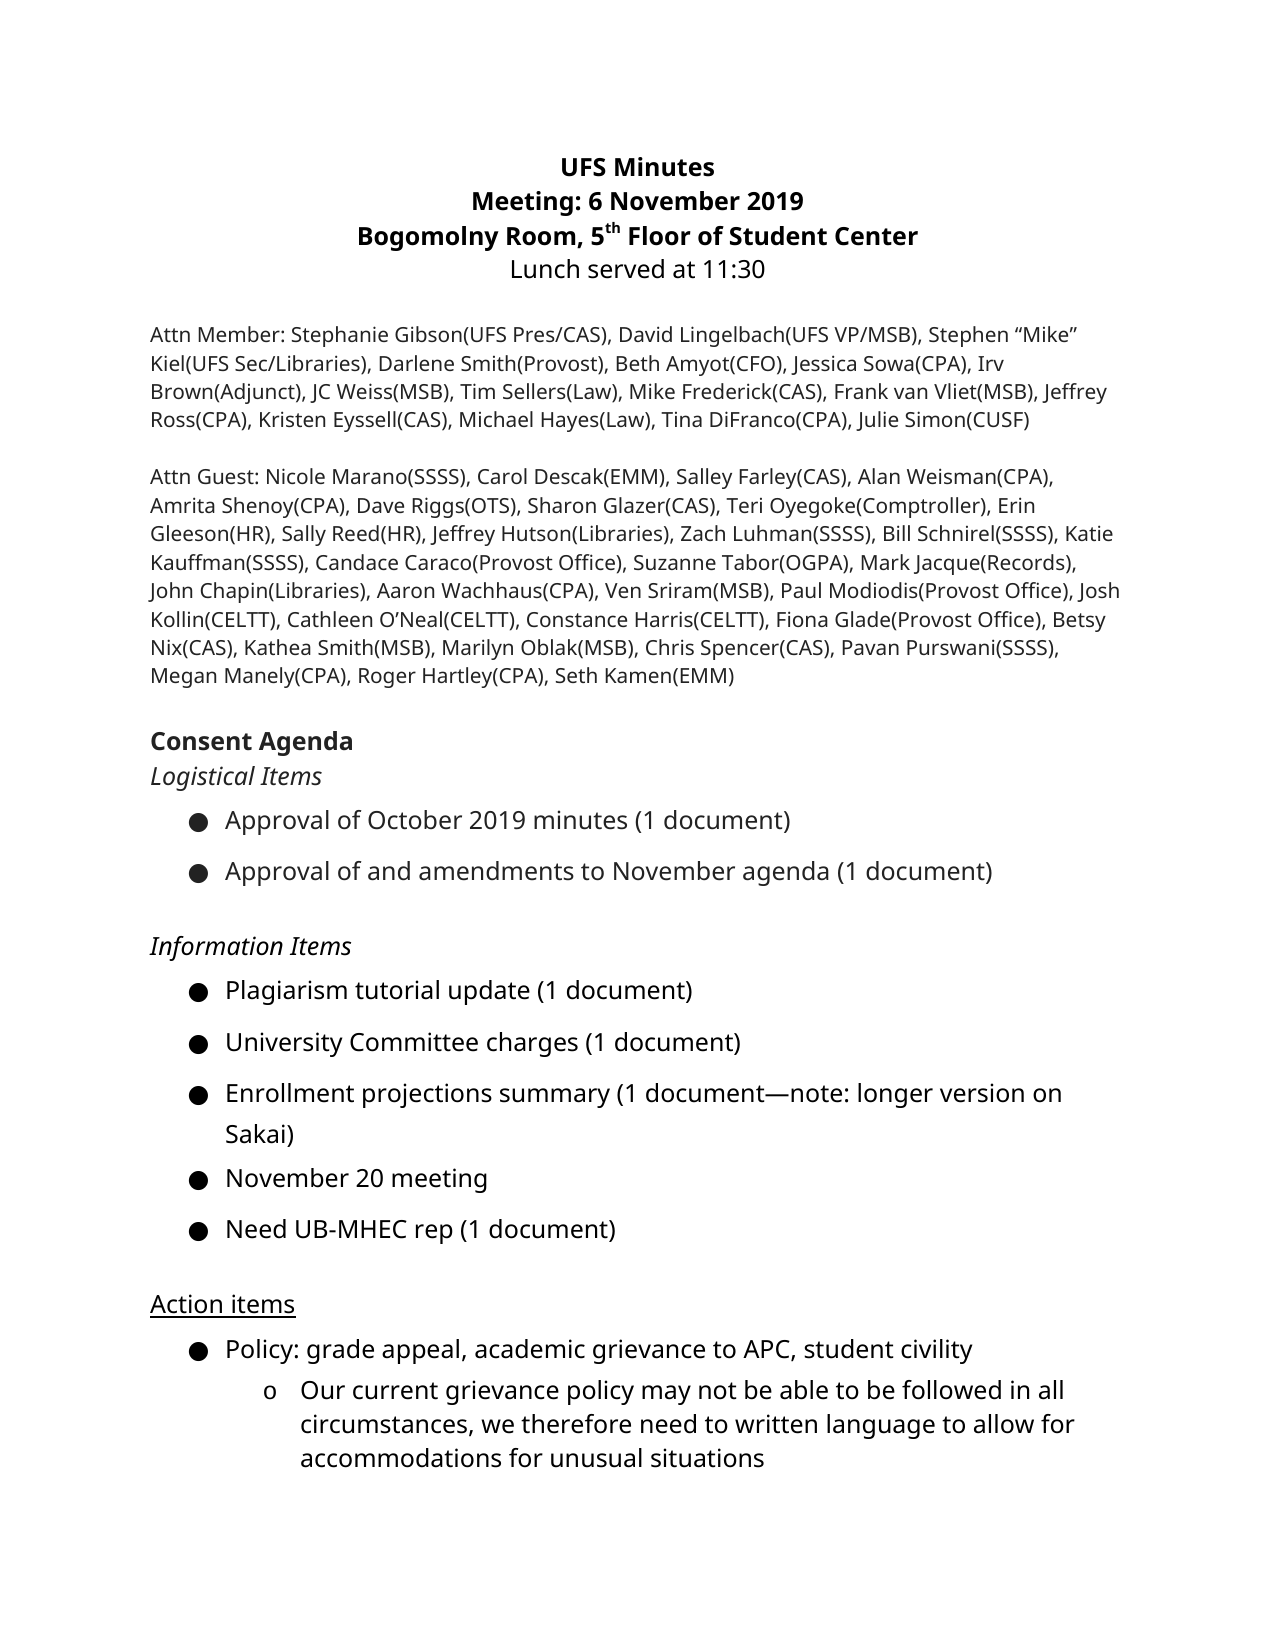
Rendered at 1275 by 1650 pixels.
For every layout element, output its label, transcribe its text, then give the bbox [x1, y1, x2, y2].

text Information Items [150, 929, 1125, 963]
text UFS Minutes [150, 150, 1125, 184]
text Attn Member: Stephanie Gibson(UFS Pres/CAS), David Lingelbach(UFS VP/MSB), Stephen “Mike” Kiel(UFS Sec/Libraries), Darlene Smith(Provost), Beth Amyot(CFO), Jessica Sowa(CPA), Irv Brown(Adjunct), JC Weiss(MSB), Tim Sellers(Law), Mike Frederick(CAS), Frank van Vliet(MSB), Jeffrey Ross(CPA), Kristen Eyssell(CAS), Michael Hayes(Law), Tina DiFranco(CPA), Julie Simon(CUSF) [150, 320, 1125, 434]
list Approval of October 2019 minutes (1 document) [187, 792, 1125, 843]
list November 20 meeting [187, 1151, 1125, 1202]
text Action items [150, 1287, 1125, 1321]
text Lunch served at 11:30 [150, 252, 1125, 286]
list University Committee charges (1 document) [187, 1014, 1125, 1065]
text Logistical Items [150, 758, 1125, 792]
text Attn Guest: Nicole Marano(SSSS), Carol Descak(EMM), Salley Farley(CAS), Alan Weisman(CPA), Amrita Shenoy(CPA), Dave Riggs(OTS), Sharon Glazer(CAS), Teri Oyegoke(Comptroller), Erin Gleeson(HR), Sally Reed(HR), Jeffrey Hutson(Libraries), Zach Luhman(SSSS), Bill Schnirel(SSSS), Katie Kauffman(SSSS), Candace Caraco(Provost Office), Suzanne Tabor(OGPA), Mark Jacque(Records), John Chapin(Libraries), Aaron Wachhaus(CPA), Ven Sriram(MSB), Paul Modiodis(Provost Office), Josh Kollin(CELTT), Cathleen O’Neal(CELTT), Constance Harris(CELTT), Fiona Glade(Provost Office), Betsy Nix(CAS), Kathea Smith(MSB), Marilyn Oblak(MSB), Chris Spencer(CAS), Pavan Purswani(SSSS), Megan Manely(CPA), Roger Hartley(CPA), Seth Kamen(EMM) [150, 462, 1125, 690]
list Enrollment projections summary (1 document—note: longer version on Sakai) [187, 1065, 1125, 1151]
text Bogomolny Room, 5th Floor of Student Center [150, 218, 1125, 252]
text Consent Agenda [150, 724, 1125, 758]
list Need UB-MHEC rep (1 document) [187, 1202, 1125, 1253]
list Our current grievance policy may not be able to be followed in all circumstances, we therefore need to written language to allow for accommodations for unusual situations [262, 1372, 1125, 1475]
text Meeting: 6 November 2019 [150, 184, 1125, 218]
list Plagiarism tutorial update (1 document) [187, 963, 1125, 1014]
list Policy: grade appeal, academic grievance to APC, student civility [187, 1321, 1125, 1372]
list Approval of and amendments to November agenda (1 document) [187, 843, 1125, 895]
